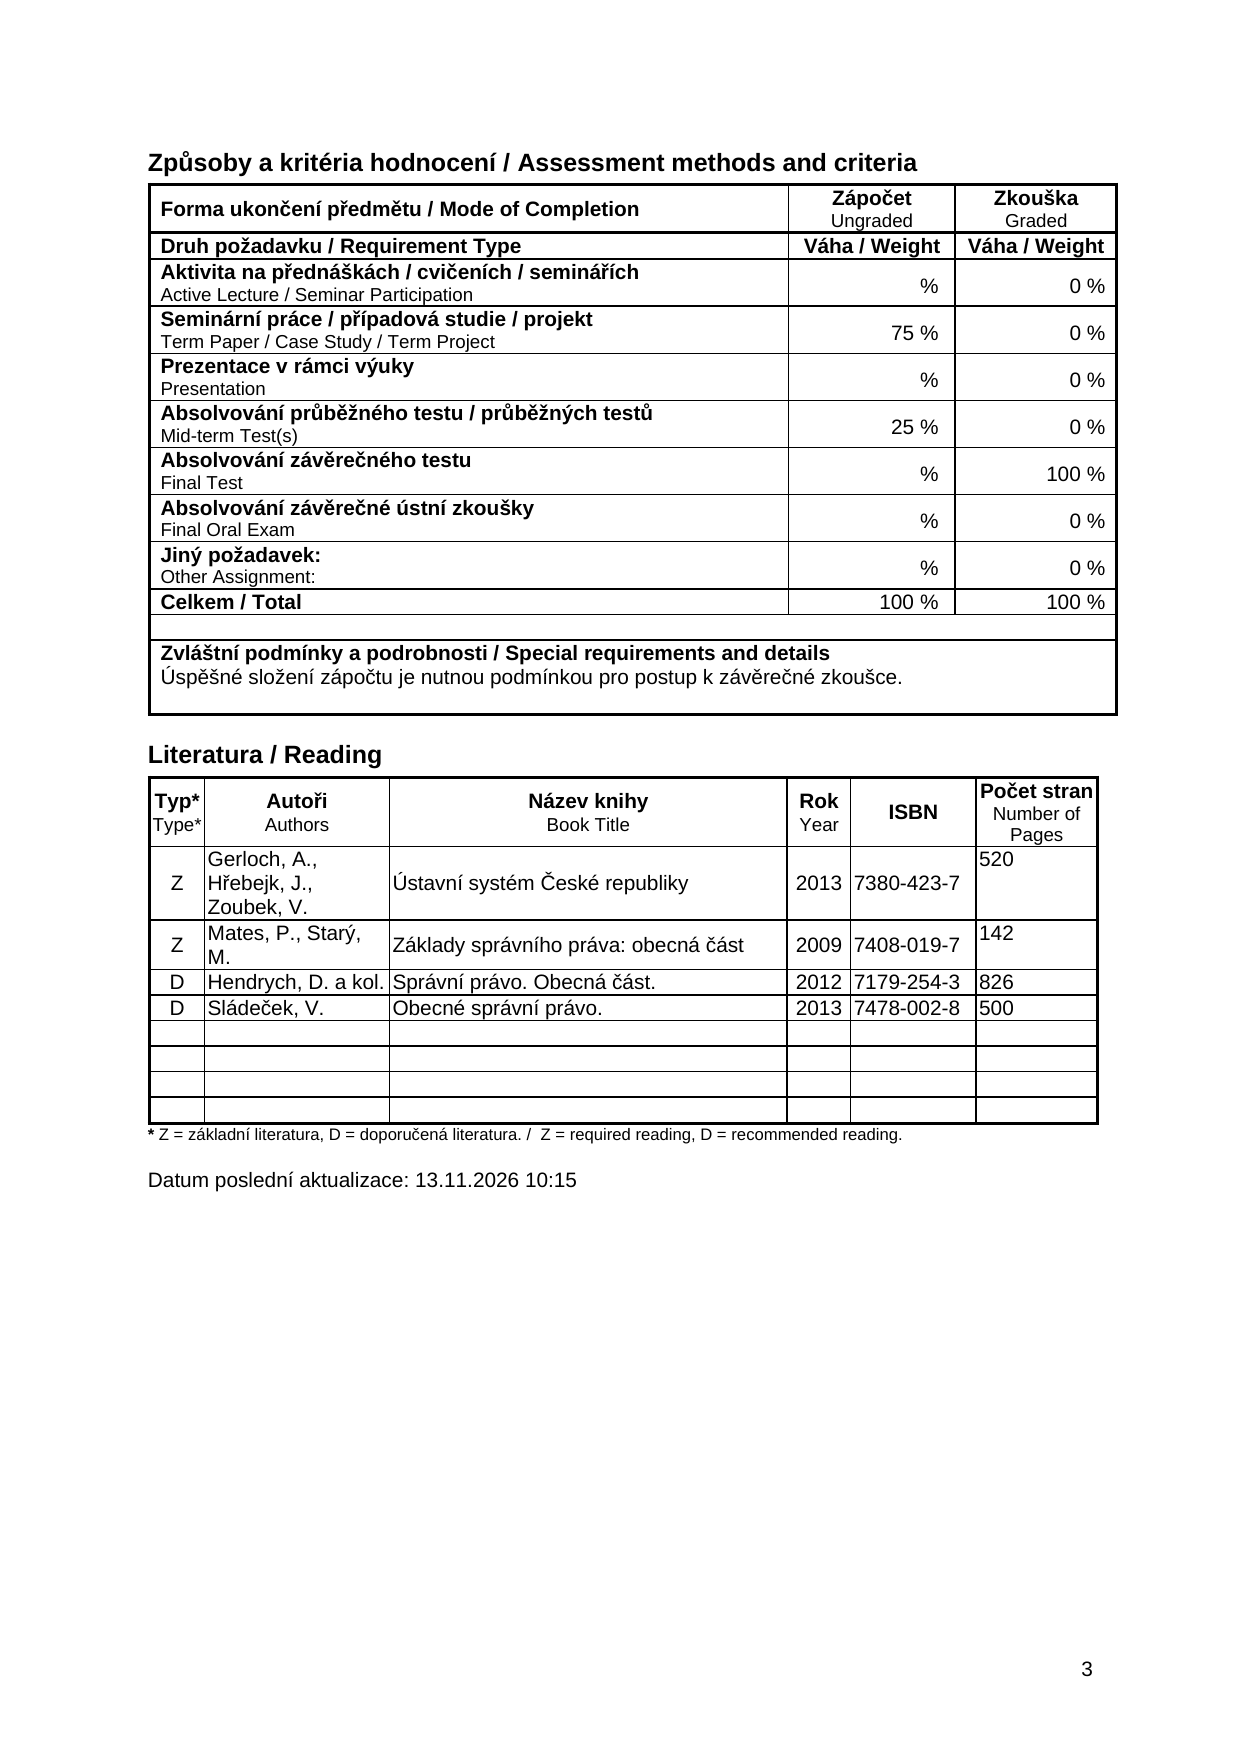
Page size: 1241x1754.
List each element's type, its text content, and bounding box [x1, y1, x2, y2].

table_cell 100 % [789, 590, 954, 613]
table_cell [788, 1098, 850, 1122]
table_cell Prezentace v rámci výuky Presentation [151, 354, 788, 399]
table_header Název knihy Book Title [390, 779, 786, 846]
table_cell [390, 1021, 786, 1045]
table_cell Z [151, 921, 204, 969]
table_cell Mates, P., Starý, M. [205, 921, 389, 969]
table_cell Váha / Weight [956, 234, 1115, 258]
table_cell [151, 1021, 204, 1045]
table_cell [851, 1098, 975, 1122]
table_cell 0 % [956, 260, 1115, 305]
table_cell Absolvování závěrečné ústní zkoušky Final Oral Exam [151, 495, 788, 541]
table_header Zkouška Graded [956, 186, 1115, 231]
table_header ISBN [851, 779, 975, 846]
table_cell [390, 1072, 786, 1096]
table_cell 2012 [788, 970, 850, 994]
table_cell Sládeček, V. [205, 996, 389, 1020]
table_cell Správní právo. Obecná část. [390, 970, 786, 994]
table_cell Seminární práce / případová studie / projekt Term Paper / Case Study / Term Project [151, 307, 788, 352]
table_cell 75 % [789, 307, 954, 352]
table_header Rok Year [788, 779, 850, 846]
table_cell 2009 [788, 921, 850, 969]
table_cell 0 % [956, 307, 1115, 352]
table_cell Druh požadavku / Requirement Type [151, 234, 788, 258]
table_header Typ* Type* [151, 779, 204, 846]
table_cell % [789, 354, 954, 399]
table_cell 2013 [788, 847, 850, 919]
table_cell Obecné správní právo. [390, 996, 786, 1020]
table_cell 0 % [956, 354, 1115, 399]
table_cell [977, 1021, 1096, 1045]
table_cell % [789, 260, 954, 305]
table_header Forma ukončení předmětu / Mode of Completion [151, 186, 788, 231]
table_cell 7179-254-3 [851, 970, 975, 994]
table_cell [151, 1098, 204, 1122]
text * Z = základní literatura, D = doporučená literatura. / Z = required reading, D = recommended reading. [148, 1125, 1093, 1144]
table_cell Celkem / Total [151, 590, 788, 613]
table_cell [151, 1072, 204, 1096]
table_cell [977, 1047, 1096, 1071]
table_cell 7380-423-7 [851, 847, 975, 919]
table_cell [788, 1021, 850, 1045]
table_cell [788, 1047, 850, 1071]
table_cell Ústavní systém České republiky [390, 847, 786, 919]
table_header Zápočet Ungraded [789, 186, 954, 231]
table_cell 7478-002-8 [851, 996, 975, 1020]
text Způsoby a kritéria hodnocení / Assessment methods and criteria [148, 148, 1093, 176]
table_cell Hendrych, D. a kol. [205, 970, 389, 994]
table_cell Gerloch, A., Hřebejk, J., Zoubek, V. [205, 847, 389, 919]
table_cell Absolvování závěrečného testu Final Test [151, 448, 788, 494]
table_cell 142 [977, 921, 1096, 969]
table_cell [977, 1072, 1096, 1096]
table_cell 100 % [956, 590, 1115, 613]
table_cell [205, 1021, 389, 1045]
table_cell [205, 1047, 389, 1071]
table_cell 0 % [956, 495, 1115, 541]
table_cell [851, 1021, 975, 1045]
table_cell Jiný požadavek: (stručný popis) Other Assignment: [151, 542, 788, 588]
table_cell Základy správního práva: obecná část [390, 921, 786, 969]
table_cell [788, 1072, 850, 1096]
table_cell % [789, 542, 954, 588]
table_cell Aktivita na přednáškách / cvičeních / seminářích Active Lecture / Seminar Participation [151, 260, 788, 305]
table_cell [205, 1072, 389, 1096]
table_cell [851, 1047, 975, 1071]
table_cell [390, 1098, 786, 1122]
table_cell 520 [977, 847, 1096, 919]
table_cell [205, 1098, 389, 1122]
table_cell D [151, 996, 204, 1020]
table_header Počet stran Number of Pages [977, 779, 1096, 846]
table_cell Z [151, 847, 204, 919]
table_cell 2013 [788, 996, 850, 1020]
table_cell Absolvování průběžného testu / průběžných testů Mid-term Test(s) [151, 401, 788, 447]
text Literatura / Reading [148, 741, 1093, 769]
table_cell Zvláštní podmínky a podrobnosti / Special requirements and details Úspěšné složení zápočtu je nutnou podmínkou pro postup k závěrečné zkoušce. [151, 641, 1115, 712]
table_cell [151, 615, 1115, 639]
table_cell 500 [977, 996, 1096, 1020]
table_cell 7408-019-7 [851, 921, 975, 969]
table_cell 0 % [956, 542, 1115, 588]
table_cell 0 % [956, 401, 1115, 447]
text Datum poslední aktualizace: 15.9.2021 11:44 [148, 1168, 1093, 1192]
table_cell % [789, 495, 954, 541]
table_cell [977, 1098, 1096, 1122]
table_cell D [151, 970, 204, 994]
table_cell % [789, 448, 954, 494]
table_cell [851, 1072, 975, 1096]
table_cell 25 % [789, 401, 954, 447]
table_cell Váha / Weight [789, 234, 954, 258]
table_header Autoři Authors [205, 779, 389, 846]
table_cell [390, 1047, 786, 1071]
table_cell [151, 1047, 204, 1071]
table_cell 826 [977, 970, 1096, 994]
table_cell 100 % [956, 448, 1115, 494]
